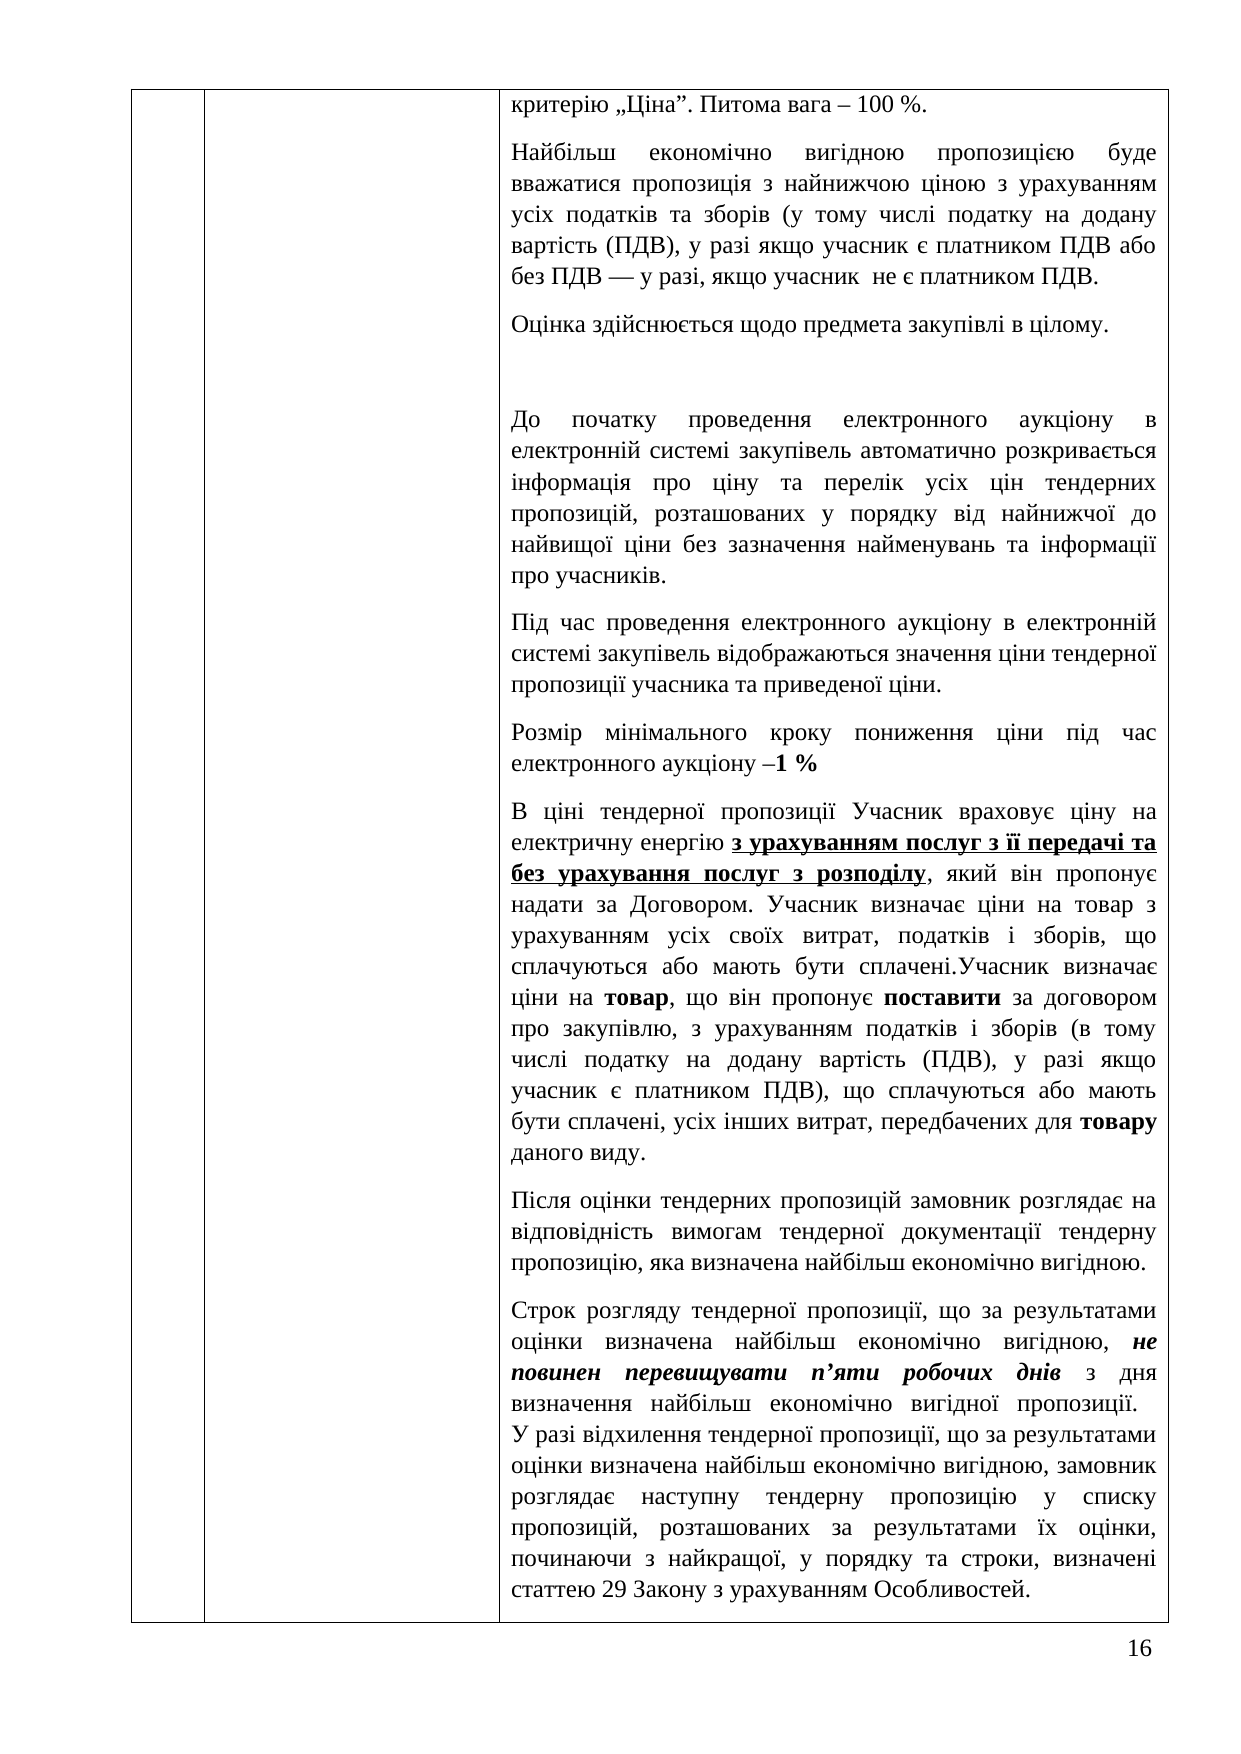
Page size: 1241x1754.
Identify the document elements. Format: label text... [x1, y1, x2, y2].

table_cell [205, 90, 499, 1622]
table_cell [500, 90, 1168, 1622]
table_cell 1 [132, 90, 204, 1622]
